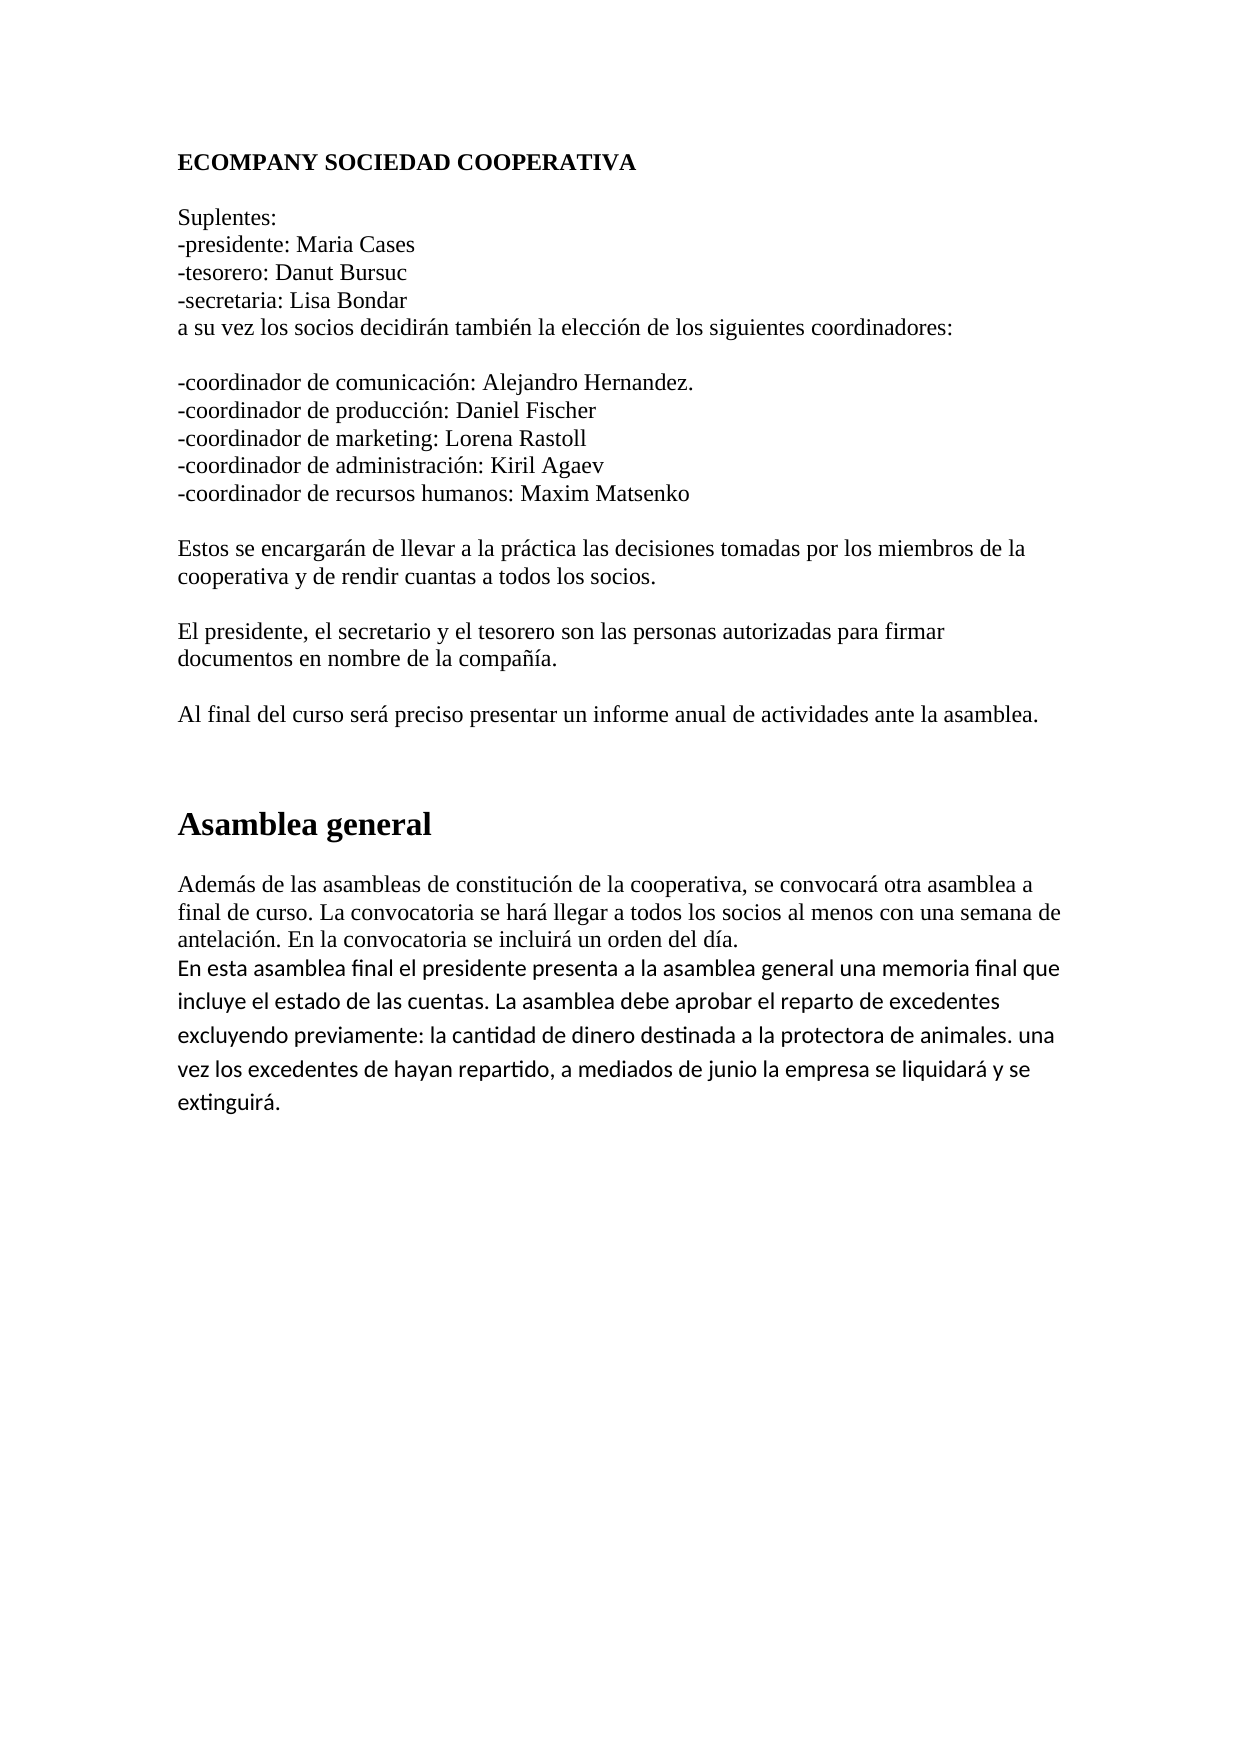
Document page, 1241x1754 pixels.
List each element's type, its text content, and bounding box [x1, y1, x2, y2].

text ECOMPANY SOCIEDAD COOPERATIVA [177, 148, 1063, 175]
text Suplentes: [177, 203, 1063, 230]
text -presidente: Maria Cases [177, 230, 1063, 258]
text -tesorero: Danut Bursuc [177, 258, 1063, 286]
text a su vez los socios decidirán también la elección de los siguientes coordinadores: [177, 313, 1063, 341]
text Asamblea general [177, 804, 1063, 842]
text -coordinador de comunicación: Alejandro Hernandez. [177, 368, 1063, 396]
text El presidente, el secretario y el tesorero son las personas autorizadas para firmar documentos en nombre de la compañía. [177, 617, 1063, 672]
text -coordinador de recursos humanos: Maxim Matsenko [177, 479, 1063, 506]
text Al final del curso será preciso presentar un informe anual de actividades ante la asamblea. [177, 700, 1063, 727]
text -coordinador de producción: Daniel Fischer [177, 396, 1063, 424]
text -coordinador de marketing: Lorena Rastoll [177, 424, 1063, 451]
text -coordinador de administración: Kiril Agaev [177, 451, 1063, 479]
text -secretaria: Lisa Bondar [177, 286, 1063, 313]
text Estos se encargarán de llevar a la práctica las decisiones tomadas por los miembros de la cooperativa y de rendir cuantas a todos los socios. [177, 534, 1063, 589]
text Además de las asambleas de constitución de la cooperativa, se convocará otra asamblea a final de curso. La convocatoria se hará llegar a todos los socios al menos con una semana de antelación. En la convocatoria se incluirá un orden del día. [177, 870, 1063, 953]
text En esta asamblea final el presidente presenta a la asamblea general una memoria final que incluye el estado de las cuentas. La asamblea debe aprobar el reparto de excedentes excluyendo previamente: la cantidad de dinero destinada a la protectora de animales. una vez los excedentes de hayan repartido, a mediados de junio la empresa se liquidará y se extinguirá. [177, 953, 1063, 1117]
